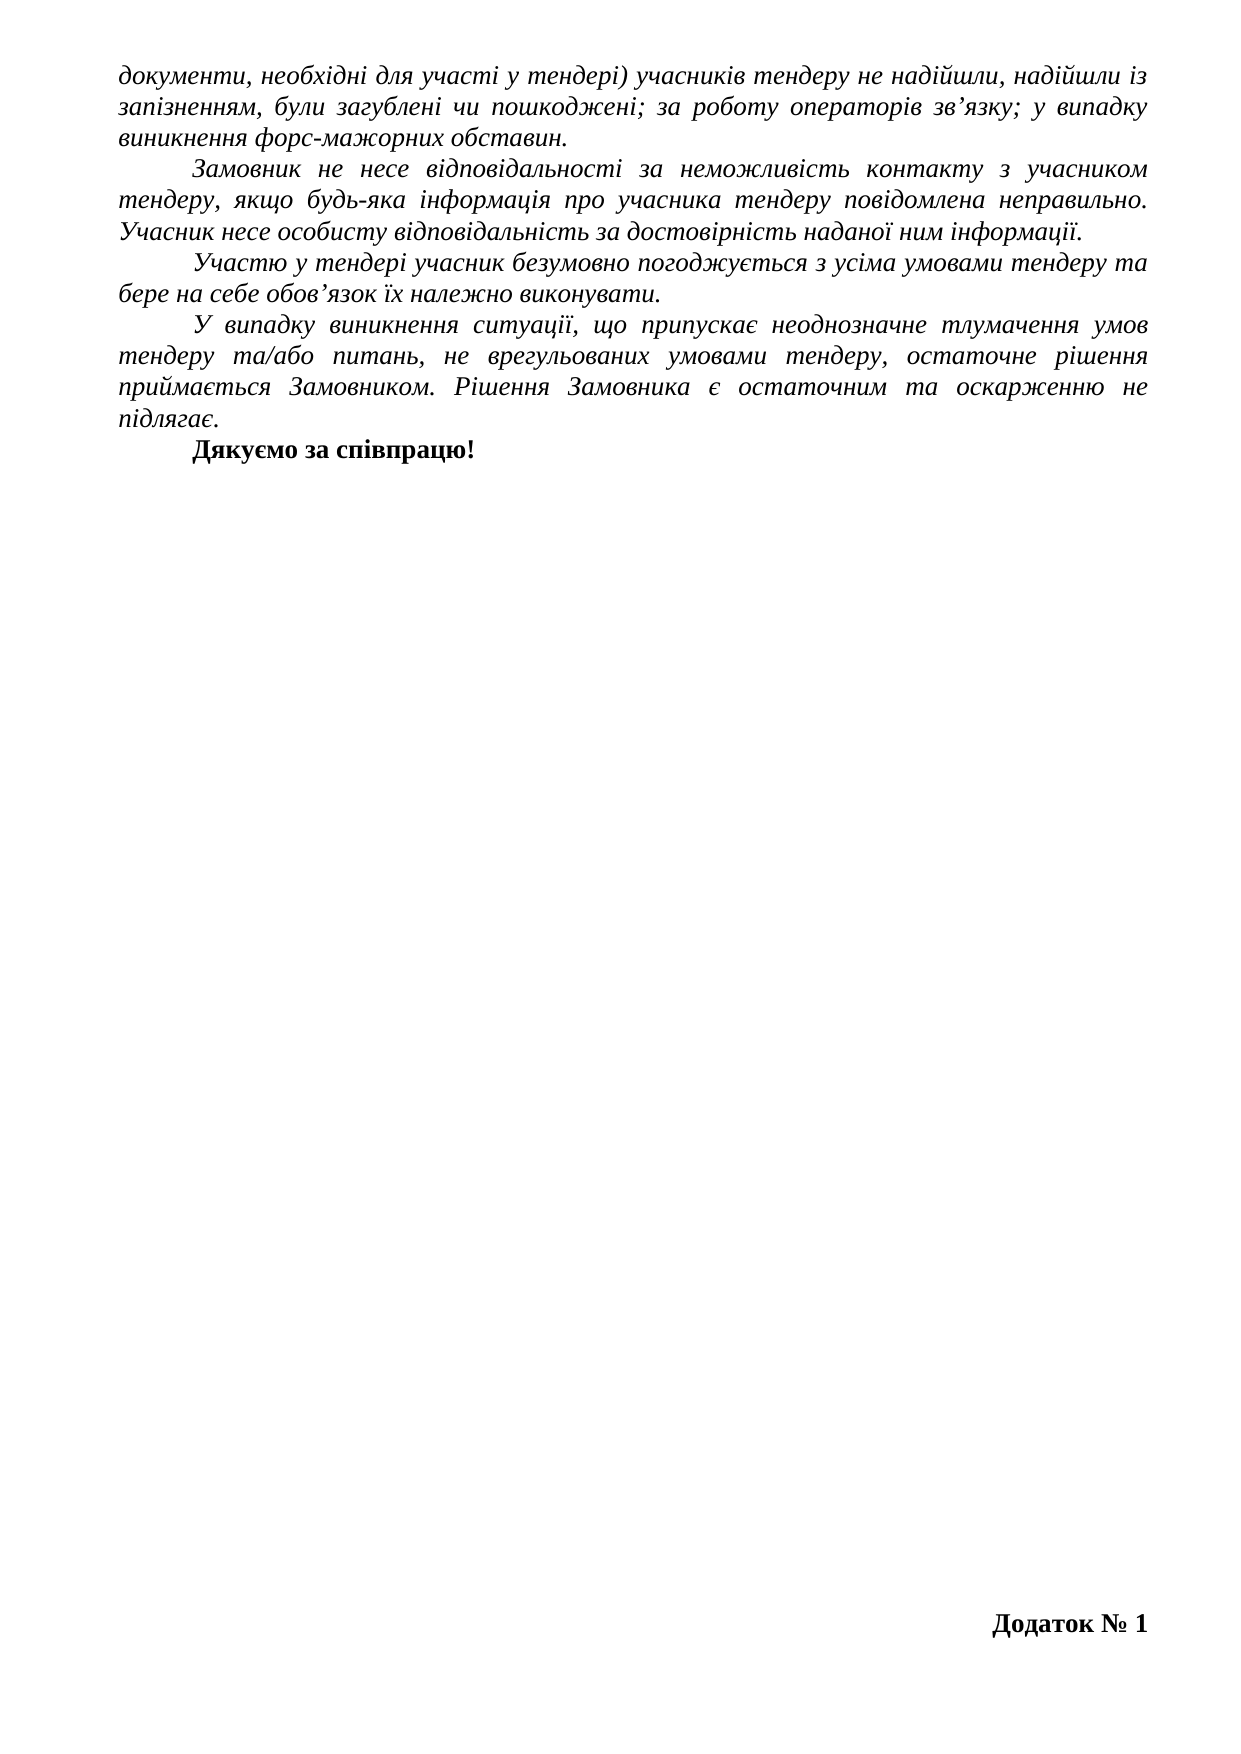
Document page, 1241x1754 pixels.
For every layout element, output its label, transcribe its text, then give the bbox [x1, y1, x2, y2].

list Дякуємо за співпрацю! [118, 433, 1152, 464]
list Участю у тендері учасник безумовно погоджується з усіма умовами тендеру та бере на себе обов’язок їх належно виконувати. [118, 246, 1152, 308]
text Додаток № 1 [945, 1607, 1152, 1638]
list У випадку виникнення ситуації, що припускає неоднозначне тлумачення умов тендеру та/або питань, не врегульованих умовами тендеру, остаточне рішення приймається Замовником. Рішення Замовника є остаточним та оскарженню не підлягає. [118, 308, 1152, 433]
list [118, 59, 1152, 152]
list Замовник не несе відповідальності за неможливість контакту з учасником тендеру, якщо будь-яка інформація про учасника тендеру повідомлена неправильно. Учасник несе особисту відповідальність за достовірність наданої ним інформації. [118, 152, 1152, 246]
